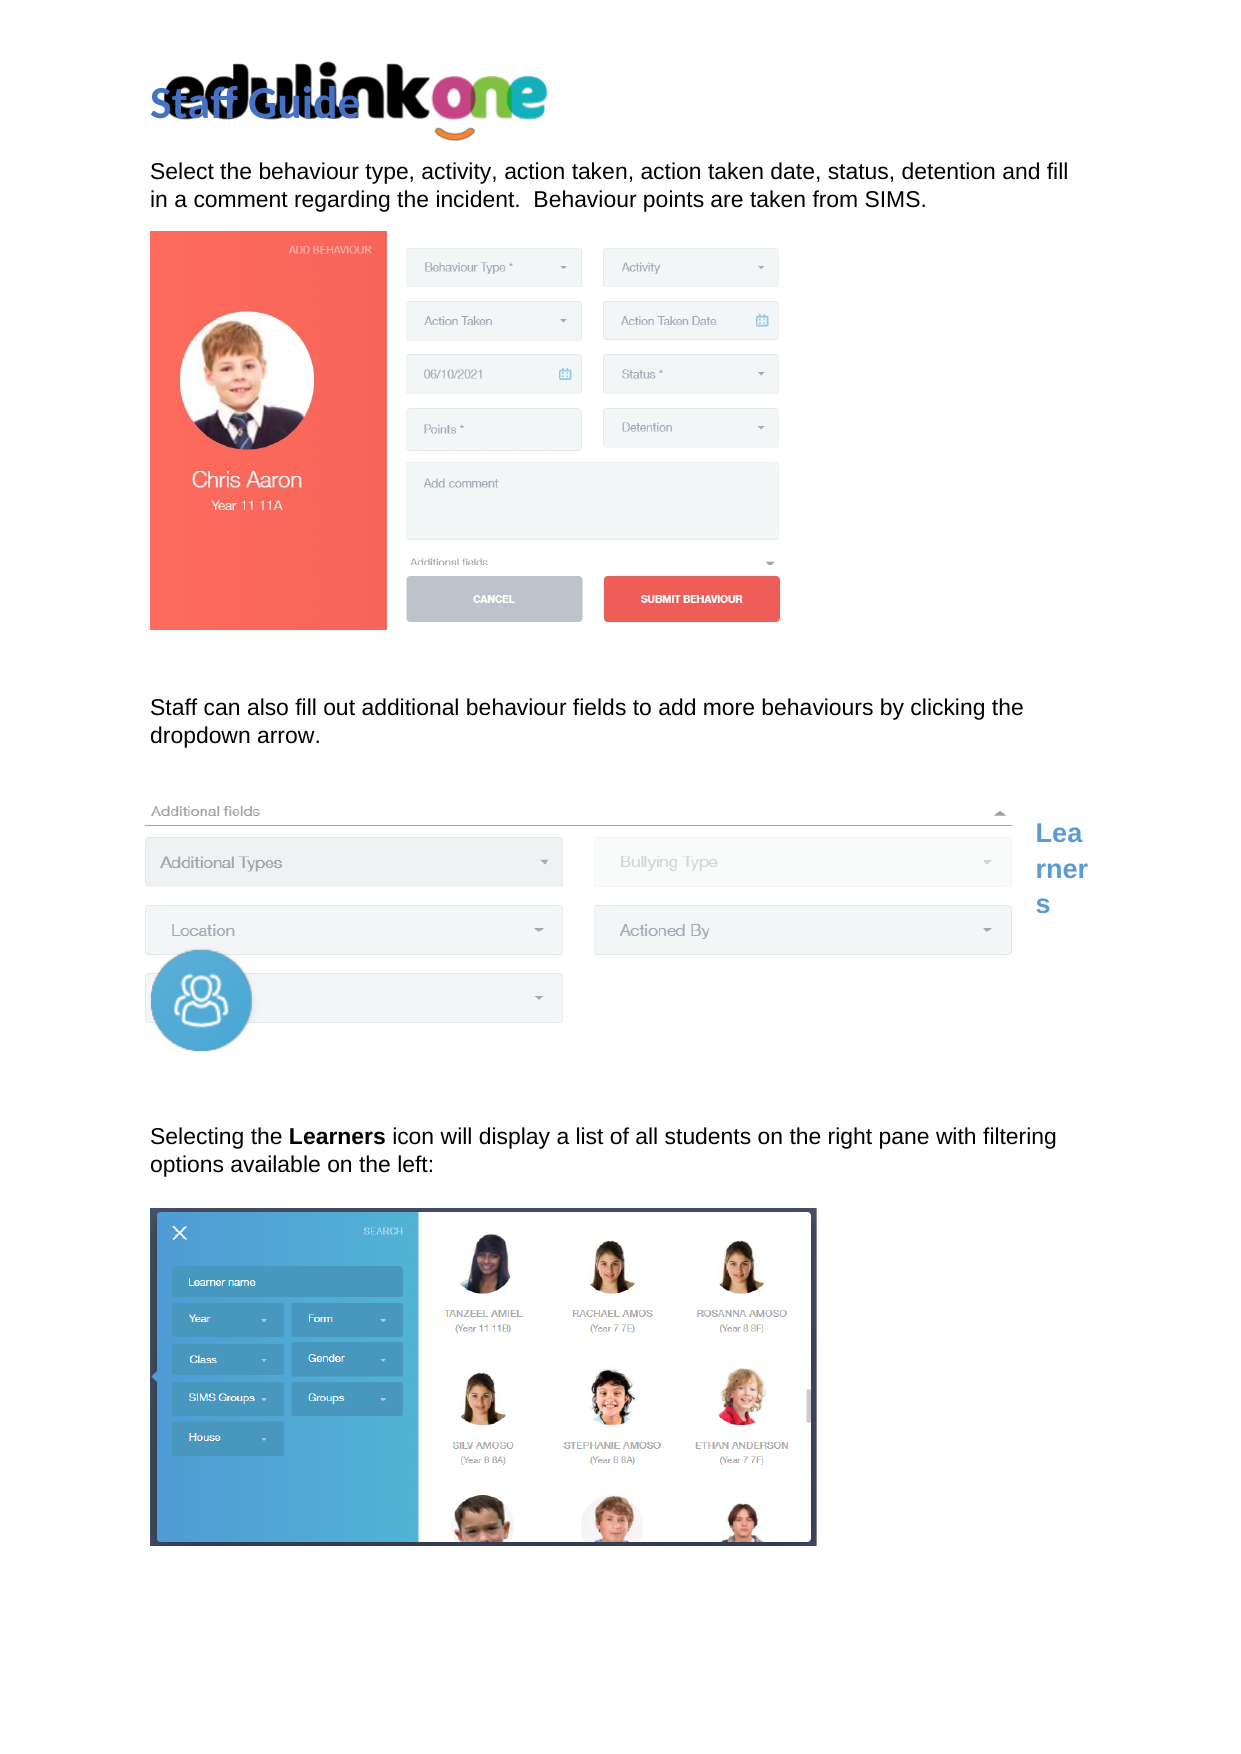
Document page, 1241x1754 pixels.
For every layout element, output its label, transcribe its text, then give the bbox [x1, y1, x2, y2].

text Selecting the Learners icon will display a list of all students on the right pane with filtering options available on the left: [150, 1123, 1090, 1177]
text Staff can also fill out additional behaviour fields to add more behaviours by clicking the dropdown arrow. [150, 694, 1090, 749]
picture [150, 1208, 817, 1546]
picture [150, 231, 787, 630]
picture [140, 798, 1017, 1058]
text Select the behaviour type, activity, action taken, action taken date, status, detention and fill in a comment regarding the incident. Behaviour points are taken from SIMS. [150, 158, 1090, 212]
picture [150, 50, 559, 150]
subtitle Learners [1017, 817, 1090, 920]
